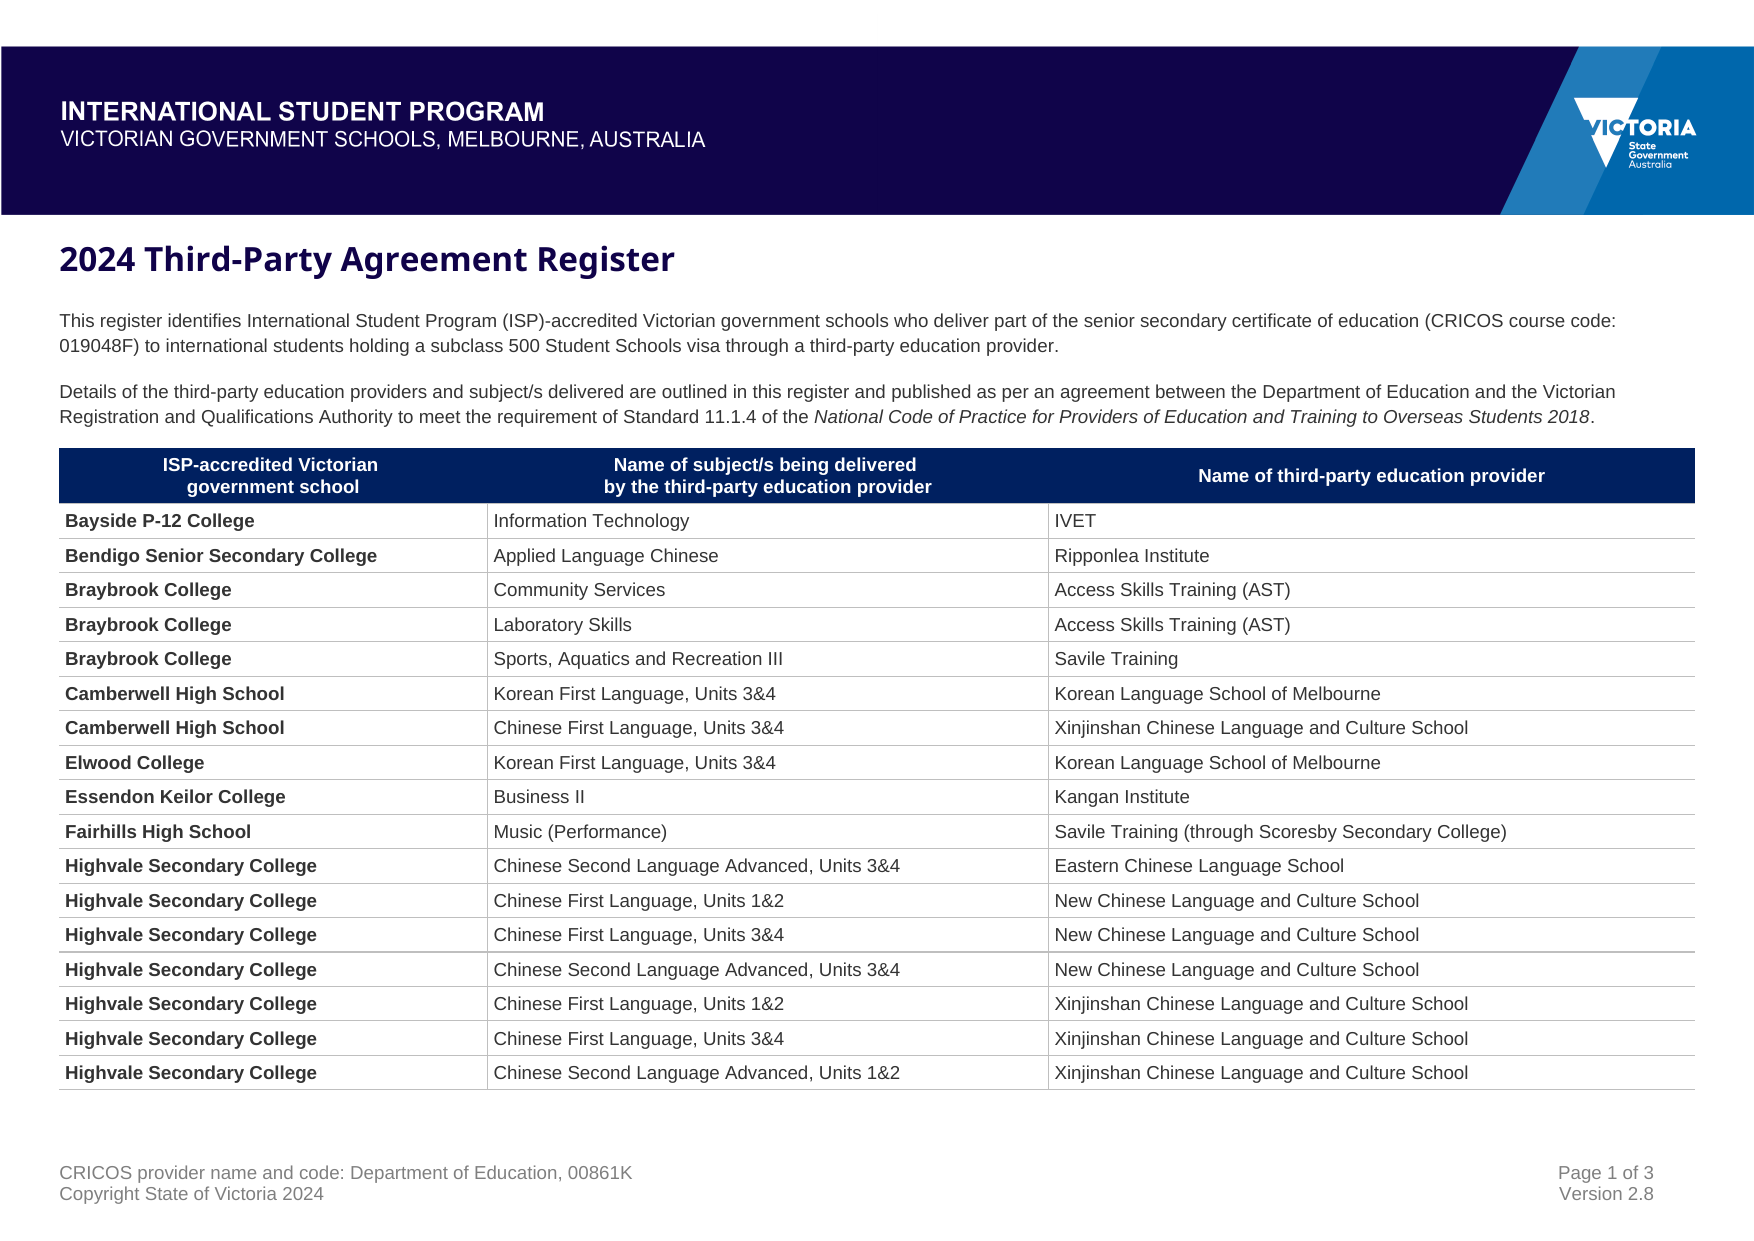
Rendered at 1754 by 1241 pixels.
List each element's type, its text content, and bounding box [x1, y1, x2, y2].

table_cell Braybrook College [59, 573, 487, 607]
table_cell Sports, Aquatics and Recreation III [488, 642, 1048, 676]
table_cell Chinese Second Language Advanced, Units 1&2 [488, 1056, 1048, 1089]
table_cell Highvale Secondary College [59, 1021, 487, 1055]
table_cell Highvale Secondary College [59, 918, 487, 951]
table_cell Braybrook College [59, 608, 487, 641]
table_cell Camberwell High School [59, 711, 487, 744]
table_cell Chinese First Language, Units 1&2 [488, 987, 1048, 1020]
table_cell Access Skills Training (AST) [1049, 573, 1695, 607]
table_cell Essendon Keilor College [59, 780, 487, 813]
table_cell Korean Language School of Melbourne [1049, 677, 1695, 710]
table_cell Savile Training [1049, 642, 1695, 676]
text This register identifies International Student Program (ISP)-accredited Victorian government schools who deliver part of the senior secondary certificate of education (CRICOS course code: 019048F) to international students holding a subclass 500 Student Schools visa through a third-party education provider. [59, 306, 1695, 356]
table_cell Music (Performance) [488, 815, 1048, 848]
table_cell Savile Training (through Scoresby Secondary College) [1049, 815, 1695, 848]
table_header Name of subject/s being delivered by the third-party education provider [487, 448, 1048, 503]
table_cell Access Skills Training (AST) [1049, 608, 1695, 641]
text Details of the third-party education providers and subject/s delivered are outlined in this register and published as per an agreement between the Department of Education and the Victorian Registration and Qualifications Authority to meet the requirement of Standard 11.1.4 of the National Code of Practice for Providers of Education and Training to Overseas Students 2018. [59, 377, 1695, 427]
table_cell Highvale Secondary College [59, 884, 487, 917]
table_header ISP-accredited Victorian government school [59, 448, 487, 503]
table_cell Xinjinshan Chinese Language and Culture School [1049, 987, 1695, 1020]
table_cell Chinese First Language, Units 3&4 [488, 918, 1048, 951]
table_cell Highvale Secondary College [59, 953, 487, 986]
table_cell Highvale Secondary College [59, 849, 487, 882]
table_cell New Chinese Language and Culture School [1049, 884, 1695, 917]
table_cell Chinese Second Language Advanced, Units 3&4 [488, 849, 1048, 882]
table_cell Elwood College [59, 746, 487, 779]
table_cell Chinese First Language, Units 3&4 [488, 711, 1048, 744]
picture [1, 14, 1754, 215]
table_cell Laboratory Skills [488, 608, 1048, 641]
table_cell Kangan Institute [1049, 780, 1695, 813]
table_cell Korean Language School of Melbourne [1049, 746, 1695, 779]
table_cell Xinjinshan Chinese Language and Culture School [1049, 1021, 1695, 1055]
table_cell Braybrook College [59, 642, 487, 676]
table_cell Highvale Secondary College [59, 987, 487, 1020]
table_cell Chinese Second Language Advanced, Units 3&4 [488, 953, 1048, 986]
table_cell Highvale Secondary College [59, 1056, 487, 1089]
table_cell Camberwell High School [59, 677, 487, 710]
table_cell Ripponlea Institute [1049, 539, 1695, 572]
table_cell Applied Language Chinese [488, 539, 1048, 572]
table_cell Chinese First Language, Units 1&2 [488, 884, 1048, 917]
table_cell New Chinese Language and Culture School [1049, 953, 1695, 986]
table_cell New Chinese Language and Culture School [1049, 918, 1695, 951]
table_cell Bendigo Senior Secondary College [59, 539, 487, 572]
table_cell Community Services [488, 573, 1048, 607]
table_cell IVET [1049, 504, 1695, 538]
table_header Name of third-party education provider [1048, 448, 1695, 503]
table_cell Korean First Language, Units 3&4 [488, 677, 1048, 710]
subtitle 2024 Third-Party Agreement Register [59, 236, 1695, 281]
table_cell Korean First Language, Units 3&4 [488, 746, 1048, 779]
table_cell Bayside P-12 College [59, 504, 487, 538]
table_cell Xinjinshan Chinese Language and Culture School [1049, 711, 1695, 744]
table_cell Chinese First Language, Units 3&4 [488, 1021, 1048, 1055]
table_cell Eastern Chinese Language School [1049, 849, 1695, 882]
table_cell Fairhills High School [59, 815, 487, 848]
table_cell Business II [488, 780, 1048, 813]
table_cell Information Technology [488, 504, 1048, 538]
table_cell Xinjinshan Chinese Language and Culture School [1049, 1056, 1695, 1089]
